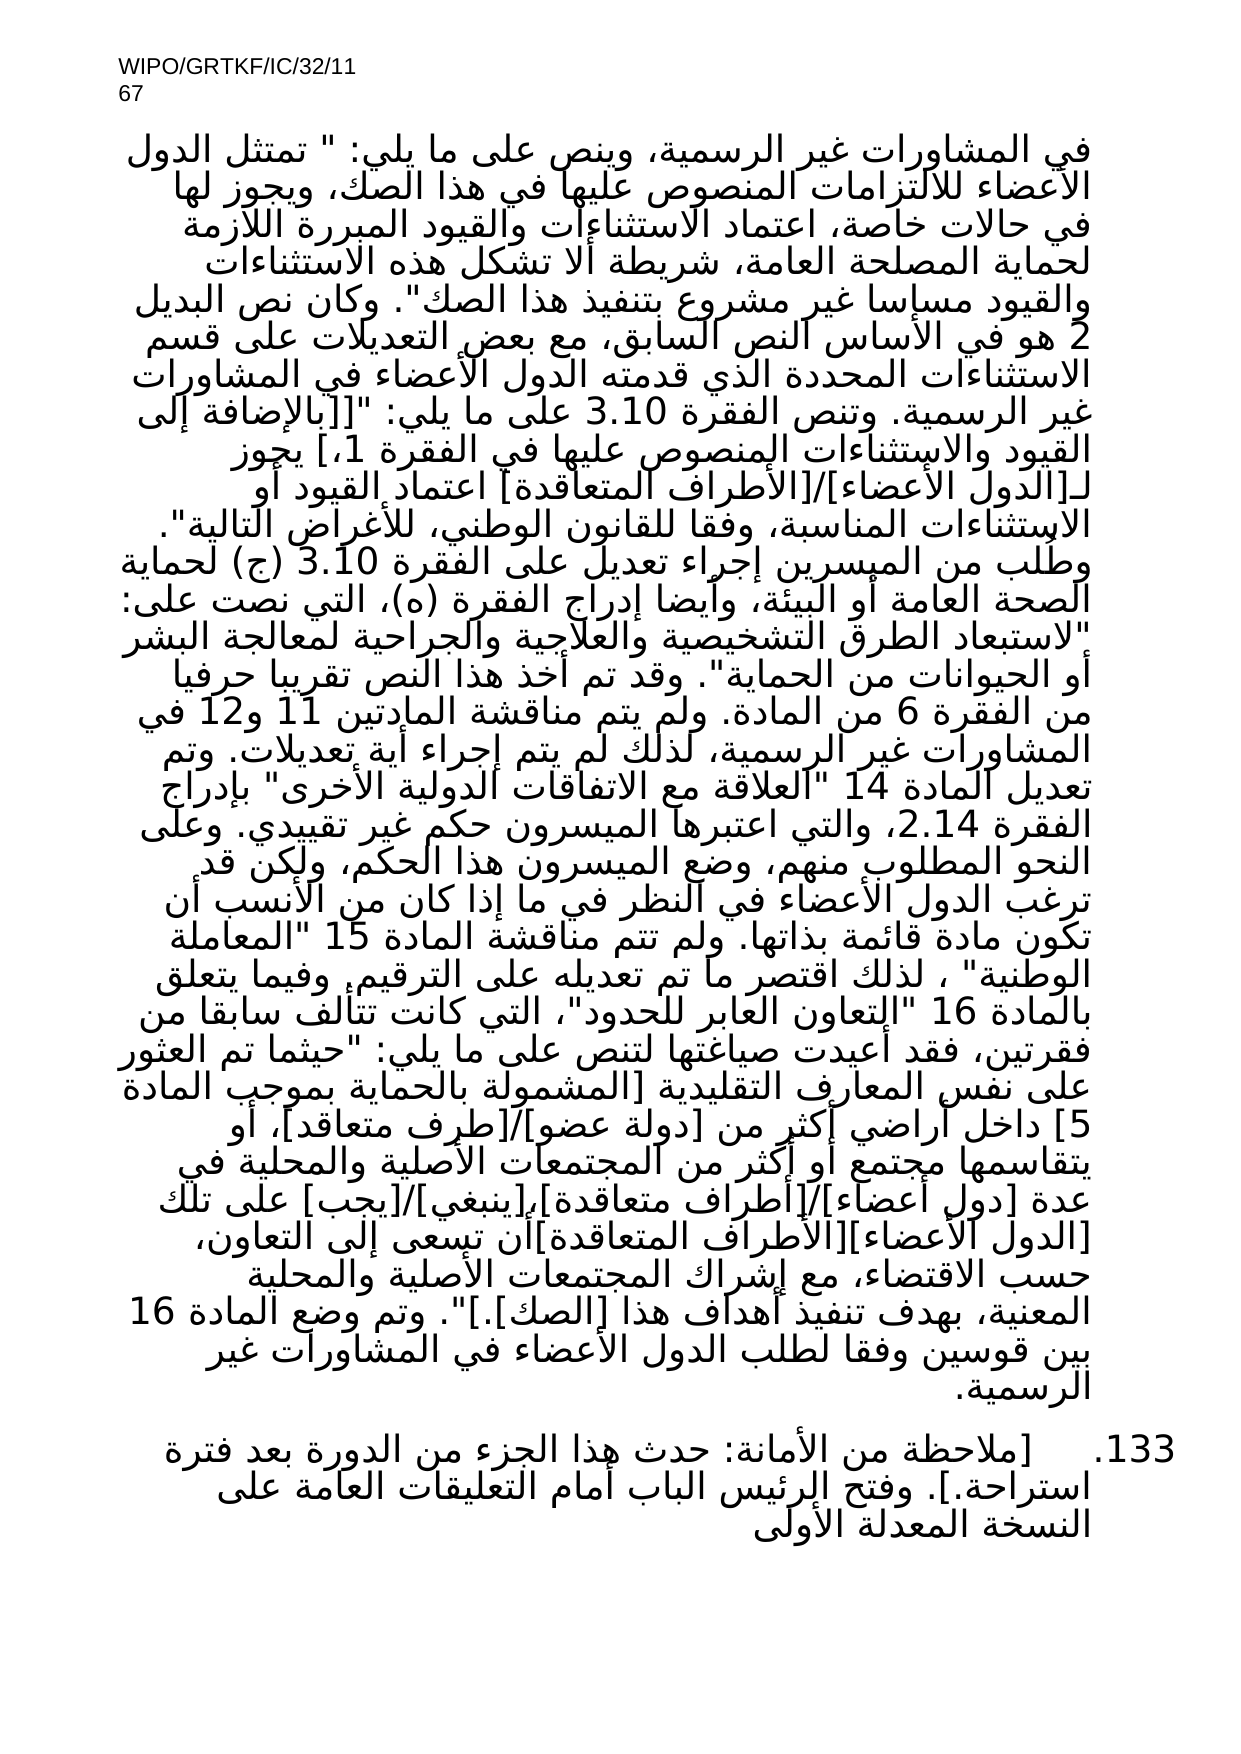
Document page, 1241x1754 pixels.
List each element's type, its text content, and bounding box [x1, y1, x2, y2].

text [ملاحظة من الأمانة: حدث هذا الجزء من الدورة بعد فترة استراحة.]. وفتح الرئيس الباب أمام التعليقات العامة على النسخة المعدلة الأولى [118, 1432, 1092, 1545]
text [118, 132, 1092, 1407]
